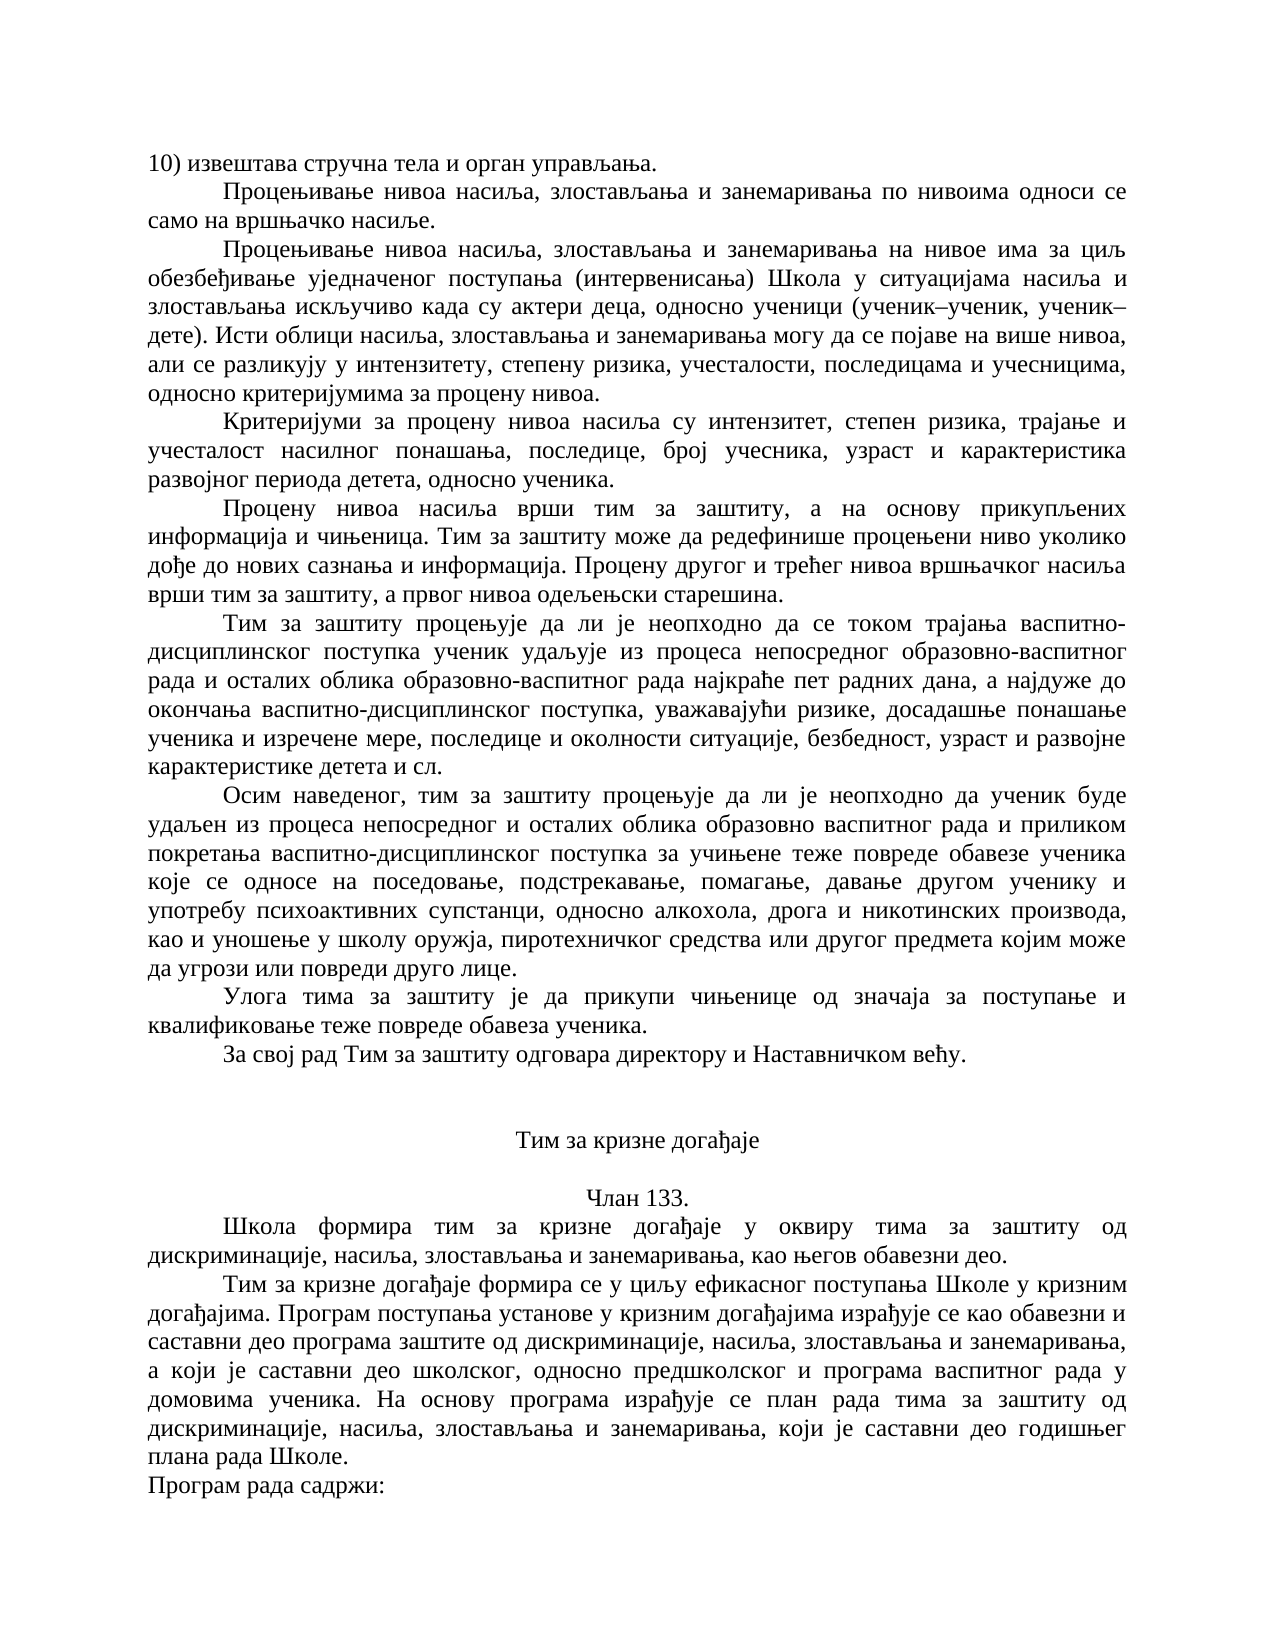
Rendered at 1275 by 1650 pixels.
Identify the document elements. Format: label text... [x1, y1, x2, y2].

text Тим за заштиту процењује да ли је неопходно да се током трајања васпитно-дисциплинског поступка ученик удаљује из процеса непосредног образовно-васпитног рада и осталих облика образовно-васпитног рада најкраће пет радних дана, а најдуже до окончања васпитно-дисциплинског поступка, уважавајући ризике, досадашње понашање ученика и изречене мере, последице и околности ситуације, безбедност, узраст и развојне карактеристике детета и сл. [148, 608, 1127, 780]
text 10) извештава стручна тела и орган управљања. [148, 148, 1127, 176]
text Осим наведеног, тим за заштиту процењује да ли је неопходно да ученик буде удаљен из процеса непосредног и осталих облика образовно васпитног рада и приликом покретања васпитно-дисциплинског поступка за учињене теже повреде обавезе ученика које се односе на поседовање, подстрекавање, помагање, давање другом ученику и употребу психоактивних супстанци, односно алкохола, дрога и никотинских производа, као и уношење у школу оружја, пиротехничког средства или другог предмета којим може да угрози или повреди друго лице. [148, 780, 1127, 981]
text Критеријуми за процену нивоа насиља су интензитет, степен ризика, трајање и учесталост насилног понашања, последице, број учесника, узраст и карактеристика развојног периода детета, односно ученика. [148, 406, 1127, 493]
text Програм рада садржи: [148, 1470, 1127, 1499]
text Тим за кризне догађаје [148, 1125, 1127, 1154]
text Процењивање нивоа насиља, злостављања и занемаривања по нивоима односи се само на вршњачко насиље. [148, 176, 1127, 234]
text Улога тима за заштиту је да прикупи чињенице од значаја за поступање и квалификовање теже повреде обавеза ученика. [148, 981, 1127, 1039]
text Тим за кризне догађаје формира се у циљу ефикасног поступања Школе у кризним догађајима. Програм поступања установе у кризним догађајима израђује се као обавезни и саставни део програма заштите од дискриминације, насиља, злостављања и занемаривања, а који је саставни део школског, односно предшколског и програма васпитног рада у домовима ученика. На основу програма израђује се план рада тима за заштиту од дискриминације, насиља, злостављања и занемаривања, који је саставни део годишњег плана рада Школе. [148, 1269, 1127, 1470]
text За свој рад Тим за заштиту одговара директору и Наставничком већу. [148, 1039, 1127, 1068]
text Процењивање нивоа насиља, злостављања и занемаривања на нивое има за циљ обезбеђивање уједначеног поступања (интервенисања) Школа у ситуацијама насиља и злостављања искључиво када су актери деца, односно ученици (ученик–ученик, ученик–дете). Исти облици насиља, злостављања и занемаривања могу да се појаве на више нивоа, али се разликују у интензитету, степену ризика, учесталости, последицама и учесницима, односно критеријумима за процену нивоа. [148, 234, 1127, 406]
text Школа формира тим за кризне догађаје у оквиру тима за заштиту од дискриминације, насиља, злостављања и занемаривања, као његов обавезни део. [148, 1211, 1127, 1269]
text Члан 133. [148, 1183, 1127, 1211]
text Процену нивоа насиља врши тим за заштиту, а на основу прикупљених информација и чињеница. Тим за заштиту може да редефинише процењени ниво уколико дође до нових сазнања и информација. Процену другог и трећег нивоа вршњачког насиља врши тим за заштиту, а првог нивоа одељењски старешина. [148, 493, 1127, 608]
